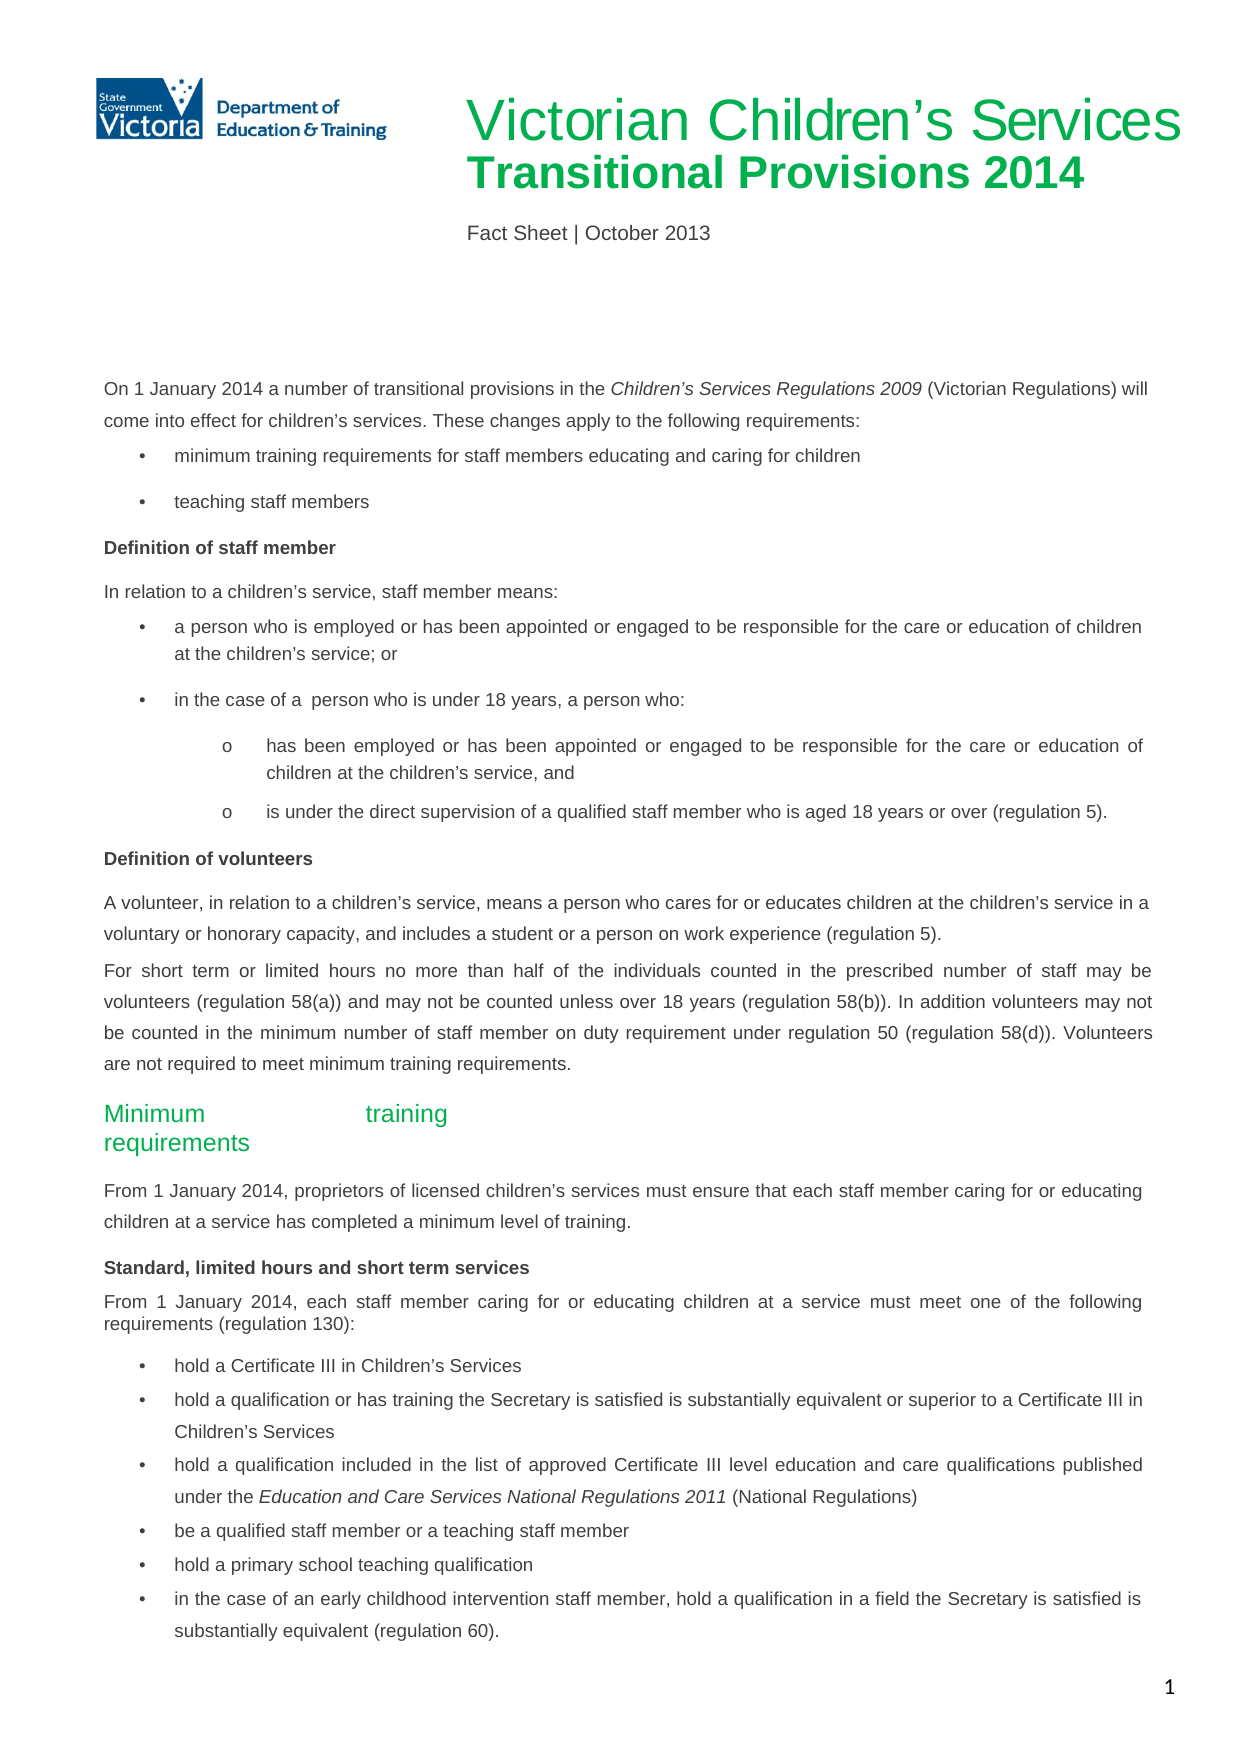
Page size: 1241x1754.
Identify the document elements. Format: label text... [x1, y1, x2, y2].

text For short term or limited hours no more than half of the individuals counted in the prescribed number of staff may be volunteers (regulation 58(a)) and may not be counted unless over 18 years (regulation 58(b)). In addition volunteers may not be counted in the minimum number of staff member on duty requirement under regulation 50 (regulation 58(d)). Volunteers are not required to meet minimum training requirements. [103, 960, 1153, 1075]
list a person who is employed or has been appointed or engaged to be responsible for the care or education of children at the children’s service; or [139, 616, 1153, 665]
list teaching staff members [139, 491, 1190, 512]
text On 1 January 2014 a number of transitional provisions in the Children’s Services Regulations 2009 (Victorian Regulations) will come into effect for children’s services. These changes apply to the following requirements: [103, 378, 1153, 431]
text Victorian Children’s Services [96, 78, 1190, 155]
list minimum training requirements for staff members educating and caring for children [139, 444, 1190, 466]
list is under the direct supervision of a qualified staff member who is aged 18 years or over (regulation 5). [221, 801, 1190, 824]
list has been employed or has been appointed or engaged to be responsible for the care or education of children at the children’s service, and [221, 735, 1153, 783]
subtitle Definition of volunteers [103, 847, 314, 869]
list hold a qualification or has training the Secretary is satisfied is substantially equivalent or superior to a Certificate III in Children’s Services [139, 1388, 1152, 1442]
text Transitional Provisions 2014 [392, 155, 1190, 197]
list hold a qualification included in the list of approved Certificate III level education and care qualifications published under the Education and Care Services National Regulations 2011 (National Regulations) [139, 1454, 1153, 1508]
subtitle Definition of staff member [103, 537, 337, 558]
text From 1 January 2014, proprietors of licensed children’s services must ensure that each staff member caring for or educating children at a service has completed a minimum level of training. [103, 1179, 1153, 1232]
subtitle Fact Sheet | October 2013 [392, 221, 1182, 245]
list hold a primary school teaching qualification [139, 1554, 1190, 1575]
list be a qualified staff member or a teaching staff member [139, 1520, 1190, 1542]
text From 1 January 2014, each staff member caring for or educating children at a service must meet one of the following requirements (regulation 130): [103, 1292, 1153, 1334]
text In relation to a children’s service, staff member means: [103, 581, 559, 602]
list hold a Certificate III in Children’s Services [139, 1354, 1190, 1376]
subtitle Standard, limited hours and short term services [103, 1257, 531, 1278]
text A volunteer, in relation to a children’s service, means a person who cares for or educates children at the children’s service in a voluntary or honorary capacity, and includes a student or a person on work experience (regulation 5). [103, 892, 1149, 944]
list in the case of a person who is under 18 years, a person who: [139, 689, 1190, 711]
subtitle Minimum training requirements [103, 1099, 448, 1157]
list in the case of an early childhood intervention staff member, hold a qualification in a field the Secretary is satisfied is substantially equivalent (regulation 60). [139, 1587, 1152, 1641]
picture [96, 78, 387, 140]
